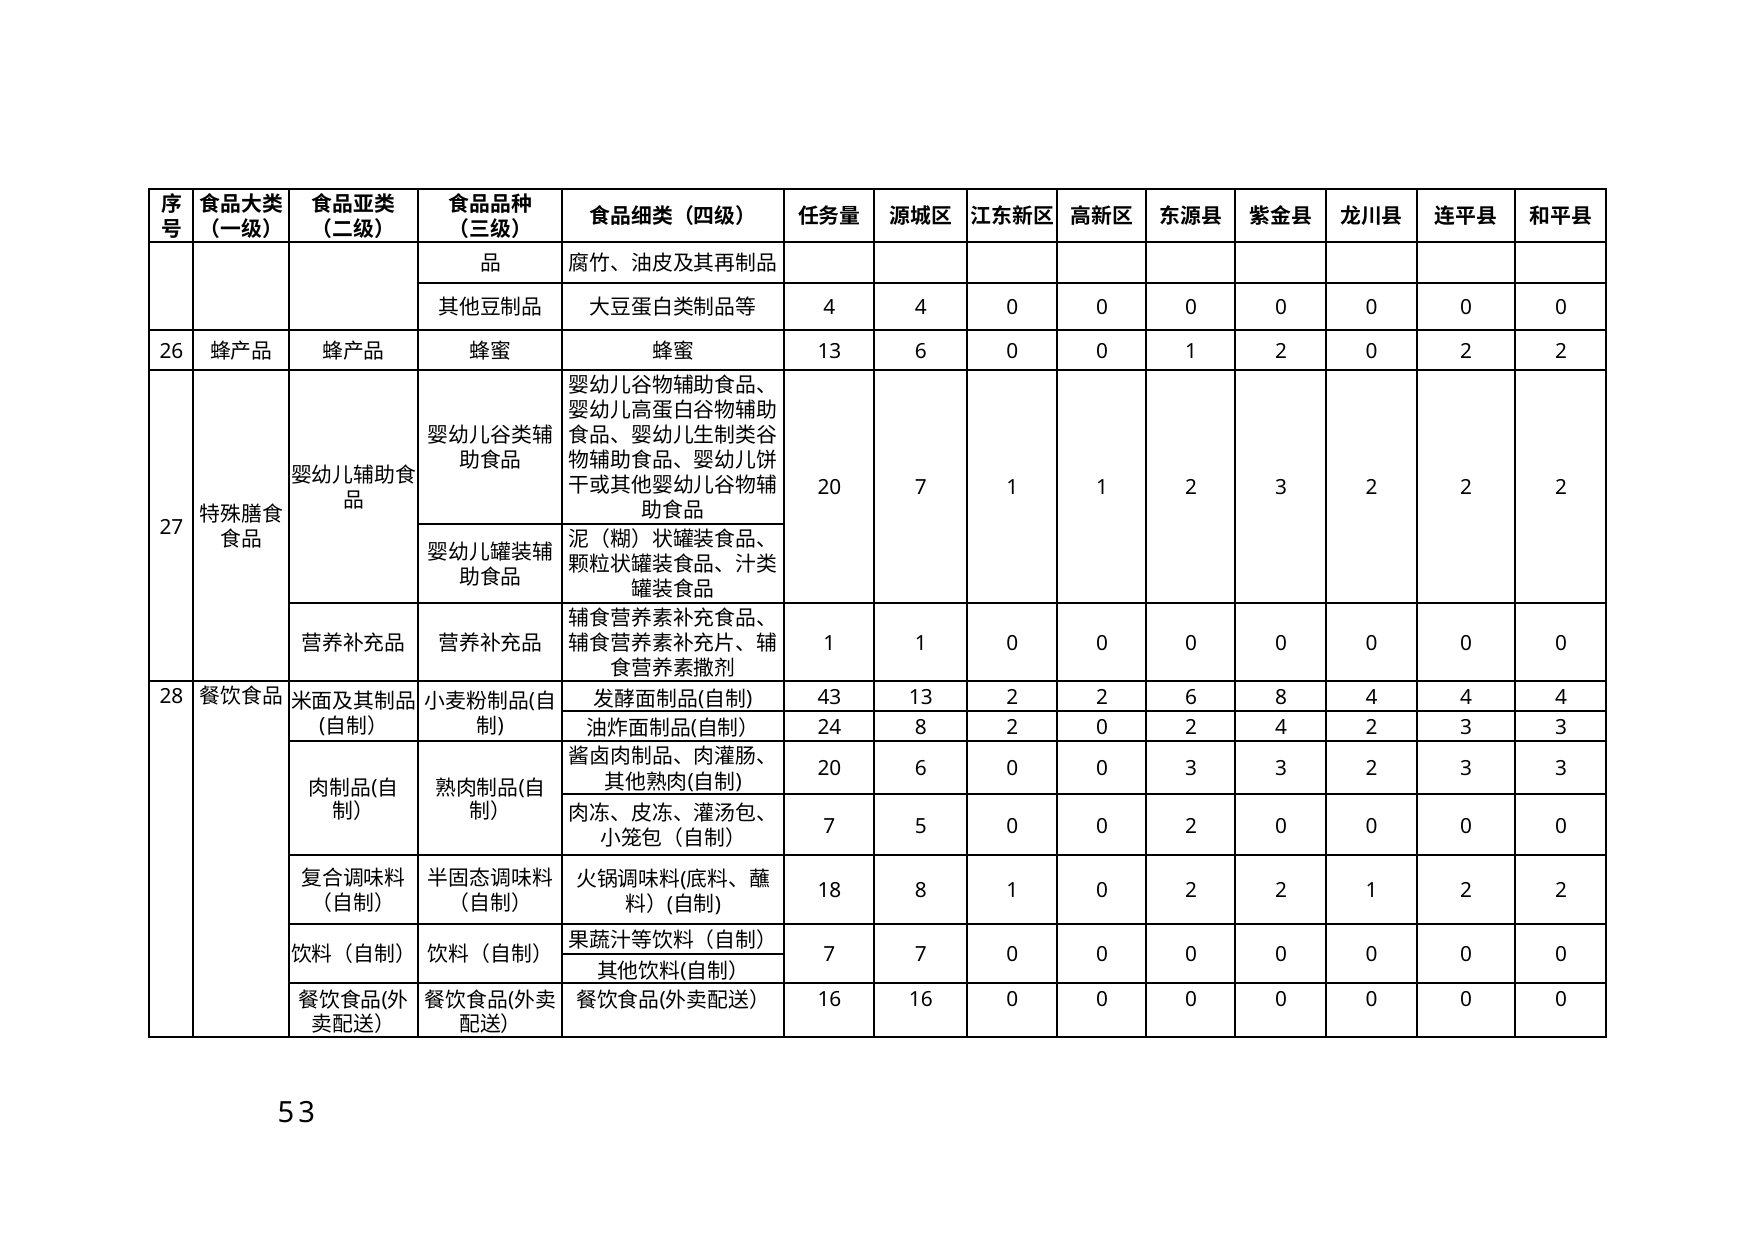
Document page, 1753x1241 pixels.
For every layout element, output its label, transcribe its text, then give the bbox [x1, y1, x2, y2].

table_cell 2 [1327, 742, 1416, 793]
table_cell 0 [1327, 243, 1416, 282]
table_cell 4 [785, 284, 873, 329]
table_cell 0 [1327, 795, 1416, 854]
table_cell 2 [1236, 243, 1325, 282]
table_cell 18 [785, 856, 873, 923]
table_header 紫金县 [1236, 190, 1325, 241]
table_header 食品大类（一级） [194, 190, 288, 241]
table_cell 非发酵性豆制品 [419, 243, 561, 282]
table_cell 5 [875, 795, 966, 854]
table_cell 0 [1147, 984, 1234, 1036]
table_cell 3 [1236, 371, 1325, 602]
table_cell 8 [875, 712, 966, 739]
table_cell 0 [1516, 984, 1605, 1036]
table_header 江东新区 [968, 190, 1056, 241]
table_cell 16 [875, 984, 966, 1036]
table_cell 4 [1236, 712, 1325, 739]
table_cell 0 [1058, 331, 1145, 369]
table_cell 0 [1418, 795, 1514, 854]
table_cell 小麦粉制品(自制) [419, 682, 561, 739]
table_cell 0 [1327, 604, 1416, 680]
table_cell 14 [785, 243, 873, 282]
table_cell 0 [1327, 925, 1416, 982]
table_cell 4 [1327, 682, 1416, 710]
table_cell 米面及其制品(自制） [290, 682, 417, 739]
table_cell 20 [785, 371, 873, 602]
table_cell 2 [968, 682, 1056, 710]
table_header 食品细类（四级） [563, 190, 783, 241]
table_cell 3 [1516, 742, 1605, 793]
table_cell 1 [1058, 371, 1145, 602]
table_cell 6 [1147, 682, 1234, 710]
table_cell 8 [875, 856, 966, 923]
table_cell 7 [875, 925, 966, 982]
table_cell 0 [1418, 284, 1514, 329]
table_cell 熟肉制品(自制） [419, 742, 561, 854]
table_cell 婴幼儿谷物辅助食品、婴幼儿高蛋白谷物辅助食品、婴幼儿生制类谷物辅助食品、婴幼儿饼干或其他婴幼儿谷物辅助食品 [563, 371, 783, 523]
table_cell 0 [1418, 604, 1514, 680]
table_cell 8 [1236, 682, 1325, 710]
table_cell 特殊膳食食品 [194, 371, 288, 680]
table_cell 2 [1418, 331, 1514, 369]
table_cell 发酵面制品(自制) [563, 682, 783, 710]
table_cell 2 [968, 712, 1056, 739]
table_cell 2 [1327, 371, 1416, 602]
table_header 高新区 [1058, 190, 1145, 241]
table_cell 0 [1327, 331, 1416, 369]
table_cell 其他饮料(自制） [563, 955, 783, 982]
table_cell 0 [968, 984, 1056, 1036]
table_cell 餐饮食品 [194, 682, 288, 1036]
table_header 和平县 [1516, 190, 1605, 241]
table_cell 2 [1147, 856, 1234, 923]
table_cell 婴幼儿谷类辅助食品 [419, 371, 561, 523]
table_cell 0 [1058, 243, 1145, 282]
table_cell 13 [785, 331, 873, 369]
table_header 源城区 [875, 190, 966, 241]
table_cell 0 [1147, 284, 1234, 329]
table_cell 2 [1147, 712, 1234, 739]
table_cell 2 [1147, 371, 1234, 602]
table_cell 1 [875, 604, 966, 680]
table_cell 泥（糊）状罐装食品、颗粒状罐装食品、汁类罐装食品 [563, 525, 783, 602]
table_cell 7 [875, 371, 966, 602]
table_cell 4 [875, 284, 966, 329]
table_cell 大豆蛋白类制品等 [563, 284, 783, 329]
table_cell 火锅调味料(底料、蘸料）(自制) [563, 856, 783, 923]
table_cell 1 [785, 604, 873, 680]
table_cell 餐饮食品(外卖配送） [290, 984, 417, 1036]
table_cell 营养补充品 [419, 604, 561, 680]
table_cell 0 [1236, 984, 1325, 1036]
table_cell 20 [785, 742, 873, 793]
table_cell 0 [968, 243, 1056, 282]
table_cell 0 [968, 795, 1056, 854]
table_cell 餐饮食品(外卖配送） [563, 984, 783, 1036]
table_cell 3 [1418, 712, 1514, 739]
table_cell 肉制品(自制） [290, 742, 417, 854]
table_cell 婴幼儿辅助食品 [290, 371, 417, 602]
table_cell 4 [1516, 682, 1605, 710]
table_cell 0 [1058, 604, 1145, 680]
table_cell 2 [875, 243, 966, 282]
table_cell 0 [1058, 984, 1145, 1036]
table_cell 蜂产品 [194, 331, 288, 369]
table_cell 0 [1058, 795, 1145, 854]
table_cell 6 [875, 742, 966, 793]
table_cell 0 [1236, 925, 1325, 982]
table_cell 2 [1236, 856, 1325, 923]
table_cell 0 [968, 604, 1056, 680]
table_cell 0 [1327, 984, 1416, 1036]
table_cell 辅食营养素补充食品、辅食营养素补充片、辅食营养素撒剂 [563, 604, 783, 680]
table_cell 0 [968, 925, 1056, 982]
table_cell 7 [785, 925, 873, 982]
table_cell 蜂产品 [290, 331, 417, 369]
table_cell 0 [1327, 284, 1416, 329]
table_cell 腐竹、油皮及其再制品 [563, 243, 783, 282]
table_cell 2 [1516, 371, 1605, 602]
table_cell 4 [1418, 682, 1514, 710]
table_cell 0 [1058, 856, 1145, 923]
table_cell 28 [150, 682, 192, 1036]
table_cell 饮料（自制） [419, 925, 561, 982]
table_cell 婴幼儿罐装辅助食品 [419, 525, 561, 602]
table_cell 蜂蜜 [563, 331, 783, 369]
table_cell 酱卤肉制品、肉灌肠、其他熟肉(自制) [563, 742, 783, 793]
table_header 序号 [150, 190, 192, 241]
table_cell 果蔬汁等饮料（自制） [563, 925, 783, 953]
table_header 食品亚类 （二级） [290, 190, 417, 241]
table_header 食品品种 （三级） [419, 190, 561, 241]
table_cell 2 [1418, 371, 1514, 602]
table_cell 1 [1327, 856, 1416, 923]
table_cell 13 [875, 682, 966, 710]
table_cell 0 [1058, 712, 1145, 739]
table_cell 0 [1058, 925, 1145, 982]
table_cell 2 [1147, 795, 1234, 854]
table_cell 27 [150, 371, 192, 680]
table_cell 复合调味料（自制） [290, 856, 417, 923]
table_cell 43 [785, 682, 873, 710]
table_cell 0 [1236, 604, 1325, 680]
table_cell 16 [785, 984, 873, 1036]
table_header 龙川县 [1327, 190, 1416, 241]
table_cell 8 [1516, 243, 1605, 282]
table_cell 0 [1516, 795, 1605, 854]
table_cell 2 [1516, 856, 1605, 923]
table_cell 半固态调味料（自制） [419, 856, 561, 923]
table_cell 0 [968, 742, 1056, 793]
table_cell 0 [1418, 984, 1514, 1036]
table_cell 蜂蜜 [419, 331, 561, 369]
table_cell 0 [1236, 284, 1325, 329]
table_cell 1 [968, 856, 1056, 923]
table_cell 1 [968, 371, 1056, 602]
table_cell 0 [1058, 742, 1145, 793]
table_cell 3 [1147, 742, 1234, 793]
table_cell 1 [1147, 331, 1234, 369]
table_cell 0 [1236, 795, 1325, 854]
table_cell 24 [785, 712, 873, 739]
table_cell 2 [1058, 682, 1145, 710]
table_cell 0 [1516, 284, 1605, 329]
table_cell 餐饮食品(外卖配送） [419, 984, 561, 1036]
table_cell 0 [1058, 284, 1145, 329]
table_cell 0 [1147, 925, 1234, 982]
table_cell 油炸面制品(自制） [563, 712, 783, 739]
table_cell 0 [968, 331, 1056, 369]
table_cell 2 [1516, 331, 1605, 369]
table_cell 26 [150, 331, 192, 369]
table_cell 3 [1236, 742, 1325, 793]
table_cell 其他豆制品 [419, 284, 561, 329]
table_cell 肉冻、皮冻、灌汤包、小笼包（自制） [563, 795, 783, 854]
table_cell 2 [1327, 712, 1416, 739]
table_cell 3 [1516, 712, 1605, 739]
table_cell 0 [1516, 604, 1605, 680]
table_cell 6 [875, 331, 966, 369]
table_cell 0 [1418, 243, 1514, 282]
table_header 任务量 [785, 190, 873, 241]
table_cell 0 [1147, 604, 1234, 680]
table_cell 饮料（自制） [290, 925, 417, 982]
table_header 连平县 [1418, 190, 1514, 241]
table_cell 2 [1236, 331, 1325, 369]
table_cell 2 [1418, 856, 1514, 923]
table_cell 7 [785, 795, 873, 854]
table_header 东源县 [1147, 190, 1234, 241]
table_cell 3 [1418, 742, 1514, 793]
table_cell 0 [1516, 925, 1605, 982]
table_cell 0 [1418, 925, 1514, 982]
table_cell 营养补充品 [290, 604, 417, 680]
table_cell 0 [968, 284, 1056, 329]
table_cell 2 [1147, 243, 1234, 282]
